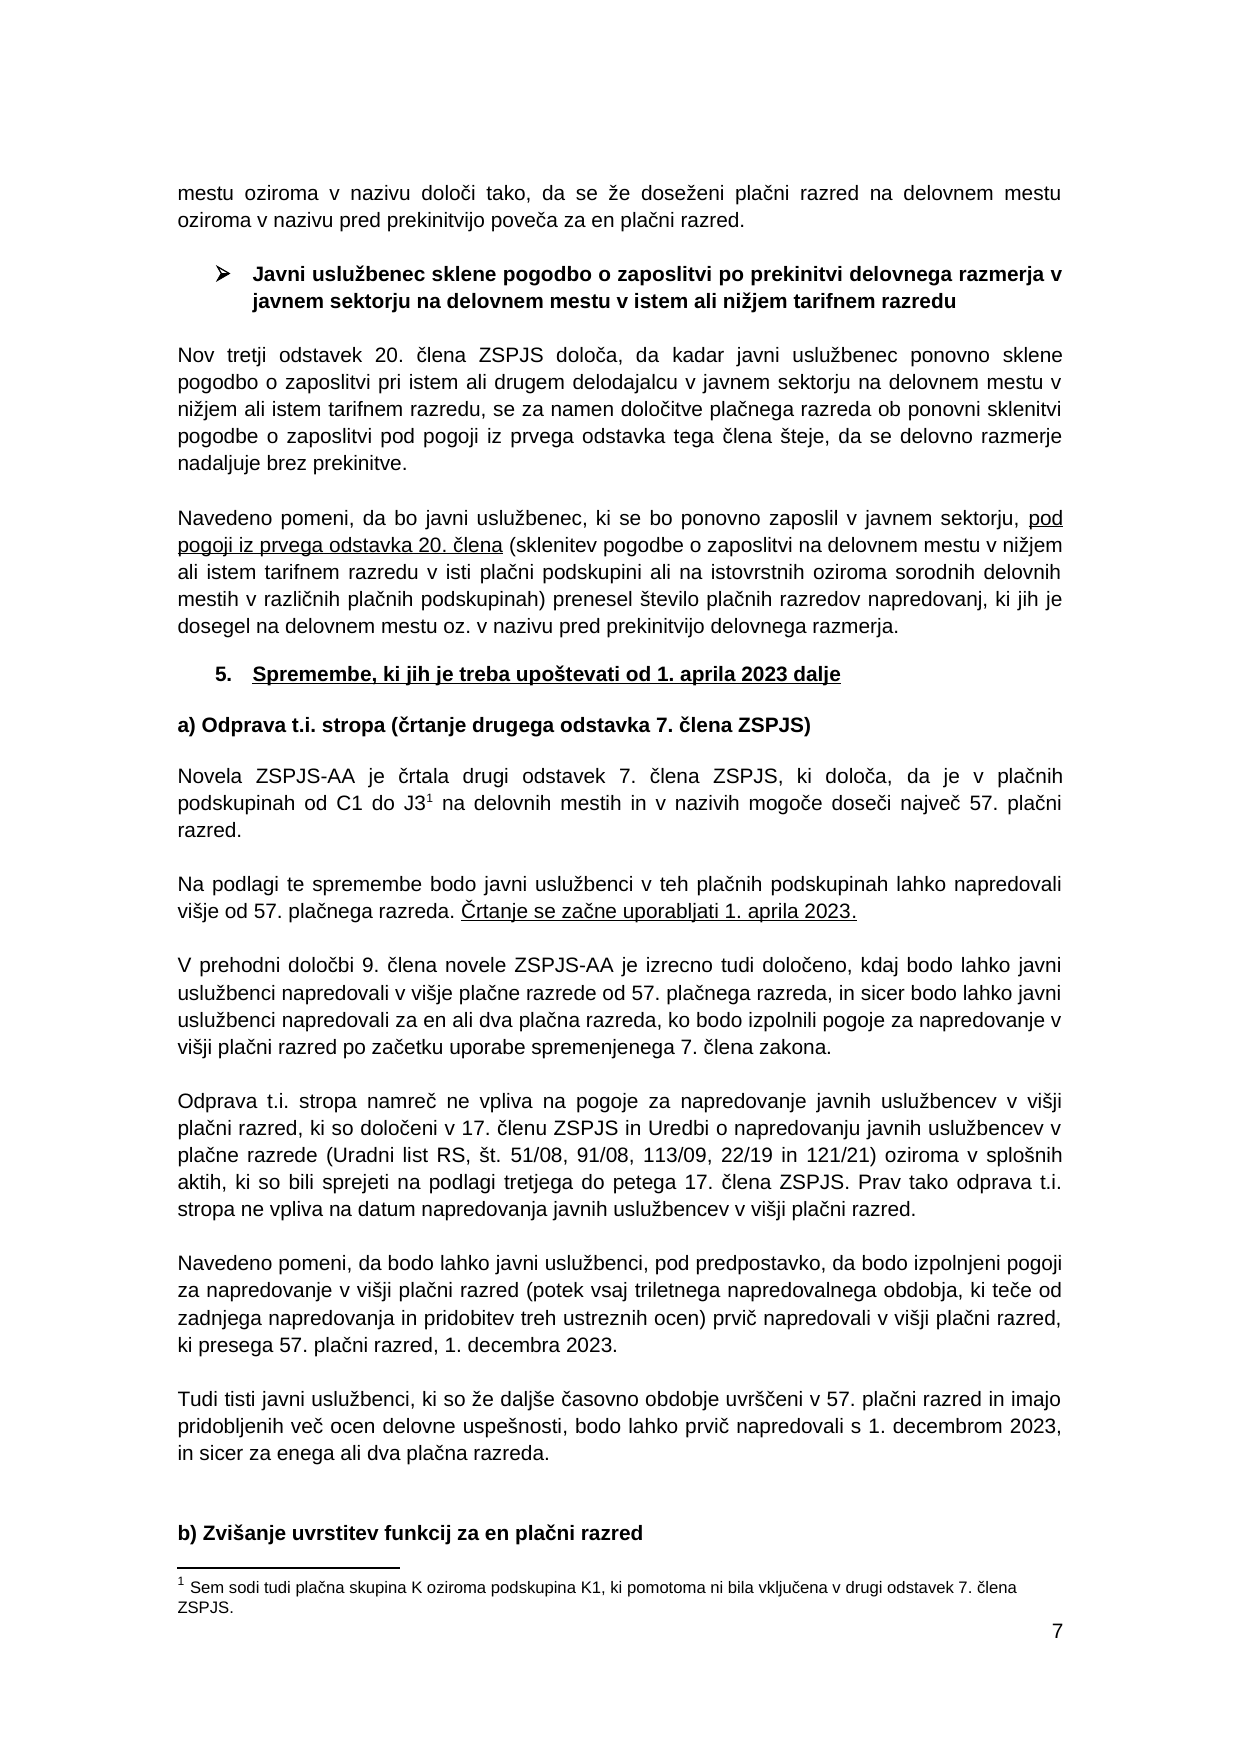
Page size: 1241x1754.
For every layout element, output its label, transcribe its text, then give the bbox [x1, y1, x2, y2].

text a) Odprava t.i. stropa (črtanje drugega odstavka 7. člena ZSPJS) [177, 712, 1063, 737]
text Odprava t.i. stropa namreč ne vpliva na pogoje za napredovanje javnih uslužbencev v višji plačni razred, ki so določeni v 17. členu ZSPJS in Uredbi o napredovanju javnih uslužbencev v plačne razrede (Uradni list RS, št. 51/08, 91/08, 113/09, 22/19 in 121/21) oziroma v splošnih aktih, ki so bili sprejeti na podlagi tretjega do petega 17. člena ZSPJS. Prav tako odprava t.i. stropa ne vpliva na datum napredovanja javnih uslužbencev v višji plačni razred. [177, 1087, 1063, 1222]
text Nov tretji odstavek 20. člena ZSPJS določa, da kadar javni uslužbenec ponovno sklene pogodbo o zaposlitvi pri istem ali drugem delodajalcu v javnem sektorju na delovnem mestu v nižjem ali istem tarifnem razredu, se za namen določitve plačnega razreda ob ponovni sklenitvi pogodbe o zaposlitvi pod pogoji iz prvega odstavka tega člena šteje, da se delovno razmerje nadaljuje brez prekinitve. [177, 340, 1063, 475]
list Javni uslužbenec sklene pogodbo o zaposlitvi po prekinitvi delovnega razmerja v javnem sektorju na delovnem mestu v istem ali nižjem tarifnem razredu [215, 258, 1063, 313]
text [177, 177, 1063, 231]
text b) Zvišanje uvrstitev funkcij za en plačni razred [177, 1520, 1063, 1545]
text Novela ZSPJS-AA je črtala drugi odstavek 7. člena ZSPJS, ki določa, da je v plačnih podskupinah od C1 do J3 na delovnih mestih in v nazivih mogoče doseči največ 57. plačni razred. [177, 762, 1063, 843]
text Tudi tisti javni uslužbenci, ki so že daljše časovno obdobje uvrščeni v 57. plačni razred in imajo pridobljenih več ocen delovne uspešnosti, bodo lahko prvič napredovali s 1. decembrom 2023, in sicer za enega ali dva plačna razreda. [177, 1384, 1063, 1466]
text Na podlagi te spremembe bodo javni uslužbenci v teh plačnih podskupinah lahko napredovali višje od 57. plačnega razreda. Črtanje se začne uporabljati 1. aprila 2023. [177, 870, 1063, 924]
text Navedeno pomeni, da bo javni uslužbenec, ki se bo ponovno zaposlil v javnem sektorju, pod pogoji iz prvega odstavka 20. člena (sklenitev pogodbe o zaposlitvi na delovnem mestu v nižjem ali istem tarifnem razredu v isti plačni podskupini ali na istovrstnih oziroma sorodnih delovnih mestih v različnih plačnih podskupinah) prenesel število plačnih razredov napredovanj, ki jih je dosegel na delovnem mestu oz. v nazivu pred prekinitvijo delovnega razmerja. [177, 502, 1063, 638]
text Navedeno pomeni, da bodo lahko javni uslužbenci, pod predpostavko, da bodo izpolnjeni pogoji za napredovanje v višji plačni razred (potek vsaj triletnega napredovalnega obdobja, ki teče od zadnjega napredovanja in pridobitev treh ustreznih ocen) prvič napredovali v višji plačni razred, ki presega 57. plačni razred, 1. decembra 2023. [177, 1249, 1063, 1357]
text V prehodni določbi 9. člena novele ZSPJS-AA je izrecno tudi določeno, kdaj bodo lahko javni uslužbenci napredovali v višje plačne razrede od 57. plačnega razreda, in sicer bodo lahko javni uslužbenci napredovali za en ali dva plačna razreda, ko bodo izpolnili pogoje za napredovanje v višji plačni razred po začetku uporabe spremenjenega 7. člena zakona. [177, 951, 1063, 1059]
list Spremembe, ki jih je treba upoštevati od 1. aprila 2023 dalje [215, 662, 1063, 687]
